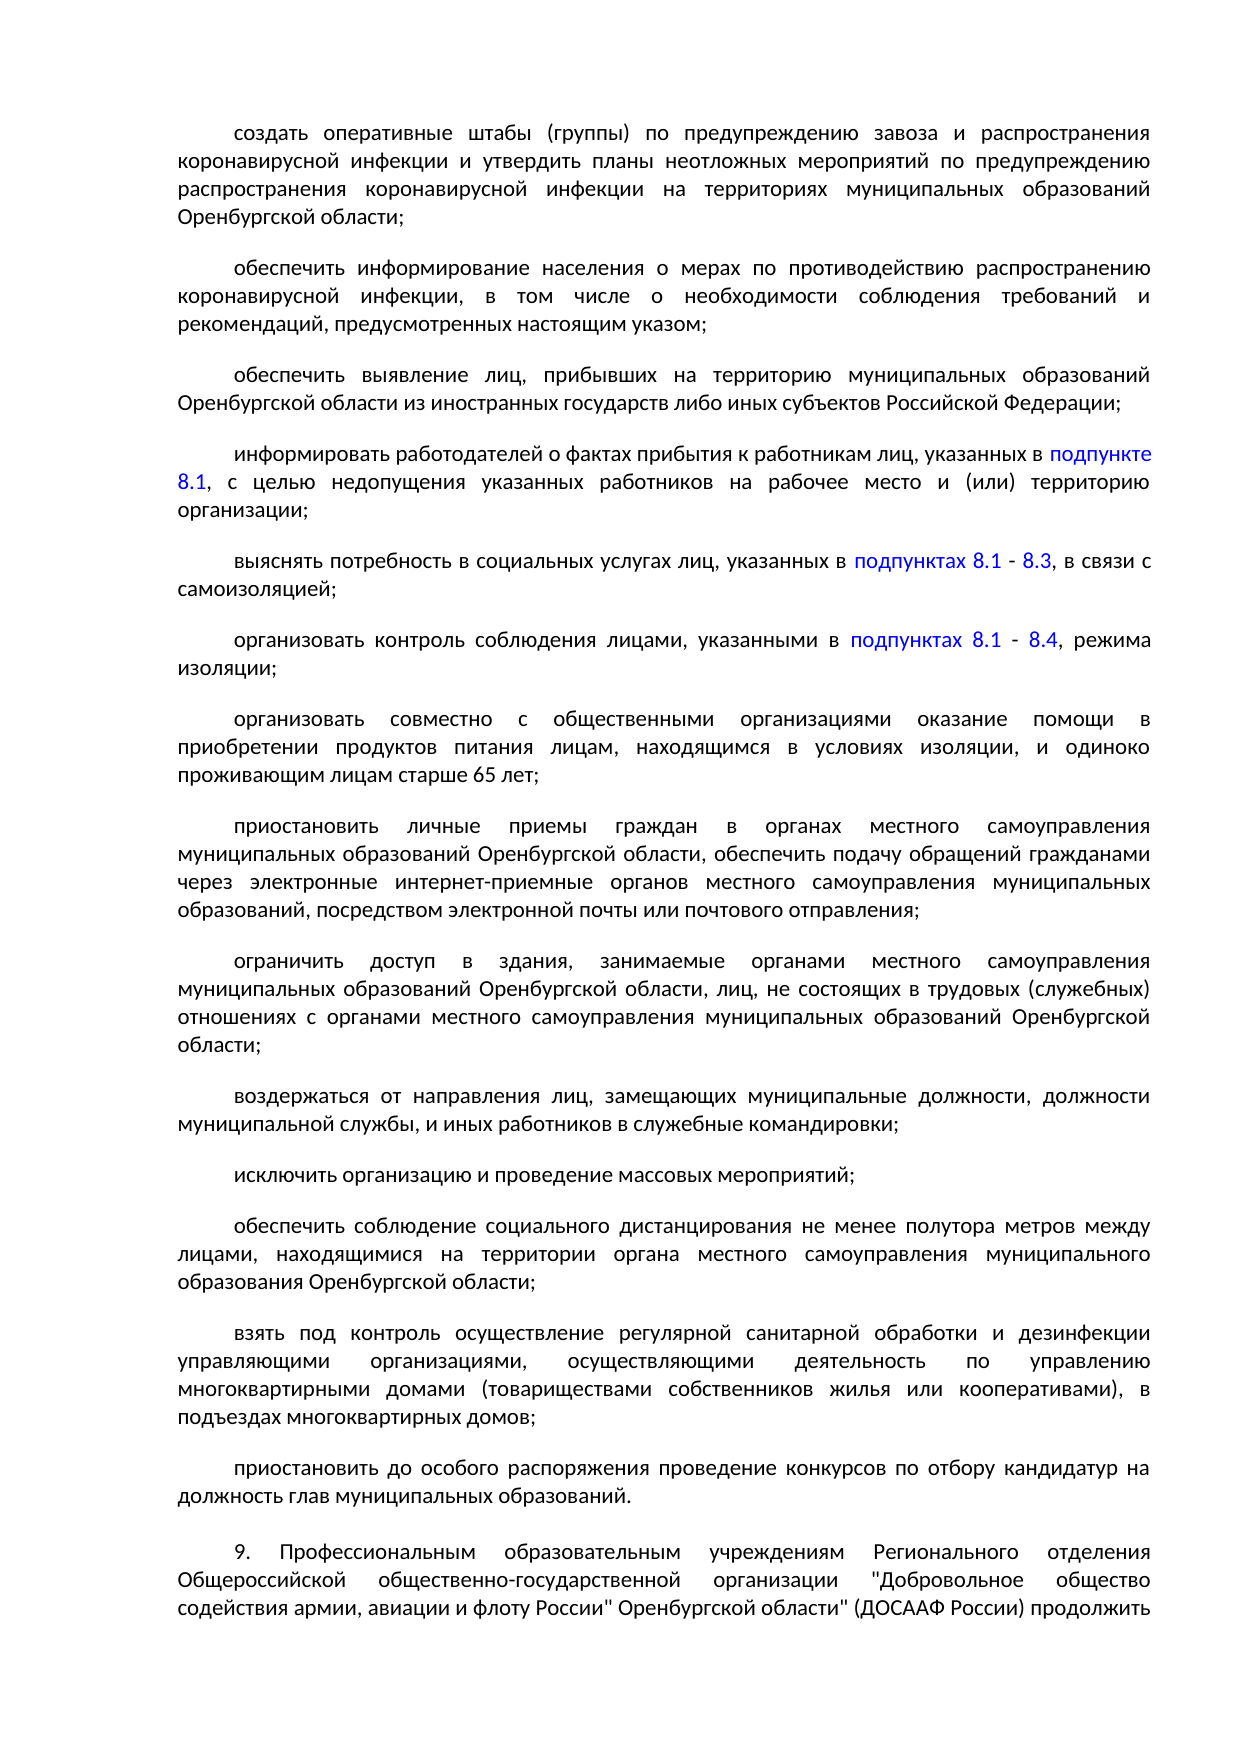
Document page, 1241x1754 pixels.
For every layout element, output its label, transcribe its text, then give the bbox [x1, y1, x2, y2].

text исключить организацию и проведение массовых мероприятий; [177, 1160, 1152, 1188]
text создать оперативные штабы (группы) по предупреждению завоза и распространения коронавирусной инфекции и утвердить планы неотложных мероприятий по предупреждению распространения коронавирусной инфекции на территориях муниципальных образований Оренбургской области; [177, 118, 1152, 230]
text организовать совместно с общественными организациями оказание помощи в приобретении продуктов питания лицам, находящимся в условиях изоляции, и одиноко проживающим лицам старше 65 лет; [177, 704, 1152, 788]
text воздержаться от направления лиц, замещающих муниципальные должности, должности муниципальной службы, и иных работников в служебные командировки; [177, 1081, 1152, 1137]
text обеспечить соблюдение социального дистанцирования не менее полутора метров между лицами, находящимися на территории органа местного самоуправления муниципального образования Оренбургской области; [177, 1211, 1152, 1295]
text приостановить личные приемы граждан в органах местного самоуправления муниципальных образований Оренбургской области, обеспечить подачу обращений гражданами через электронные интернет-приемные органов местного самоуправления муниципальных образований, посредством электронной почты или почтового отправления; [177, 811, 1152, 923]
text взять под контроль осуществление регулярной санитарной обработки и дезинфекции управляющими организациями, осуществляющими деятельность по управлению многоквартирными домами (товариществами собственников жилья или кооперативами), в подъездах многоквартирных домов; [177, 1318, 1152, 1430]
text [177, 1537, 1152, 1621]
text обеспечить выявление лиц, прибывших на территорию муниципальных образований Оренбургской области из иностранных государств либо иных субъектов Российской Федерации; [177, 360, 1152, 416]
text ограничить доступ в здания, занимаемые органами местного самоуправления муниципальных образований Оренбургской области, лиц, не состоящих в трудовых (служебных) отношениях с органами местного самоуправления муниципальных образований Оренбургской области; [177, 946, 1152, 1058]
text выяснять потребность в социальных услугах лиц, указанных в подпунктах 8.1 - 8.3, в связи с самоизоляцией; [177, 546, 1152, 602]
text информировать работодателей о фактах прибытия к работникам лиц, указанных в подпункте 8.1, с целью недопущения указанных работников на рабочее место и (или) территорию организации; [177, 439, 1152, 523]
text приостановить до особого распоряжения проведение конкурсов по отбору кандидатур на должность глав муниципальных образований. [177, 1453, 1152, 1509]
text обеспечить информирование населения о мерах по противодействию распространению коронавирусной инфекции, в том числе о необходимости соблюдения требований и рекомендаций, предусмотренных настоящим указом; [177, 253, 1152, 337]
text организовать контроль соблюдения лицами, указанными в подпунктах 8.1 - 8.4, режима изоляции; [177, 625, 1152, 681]
